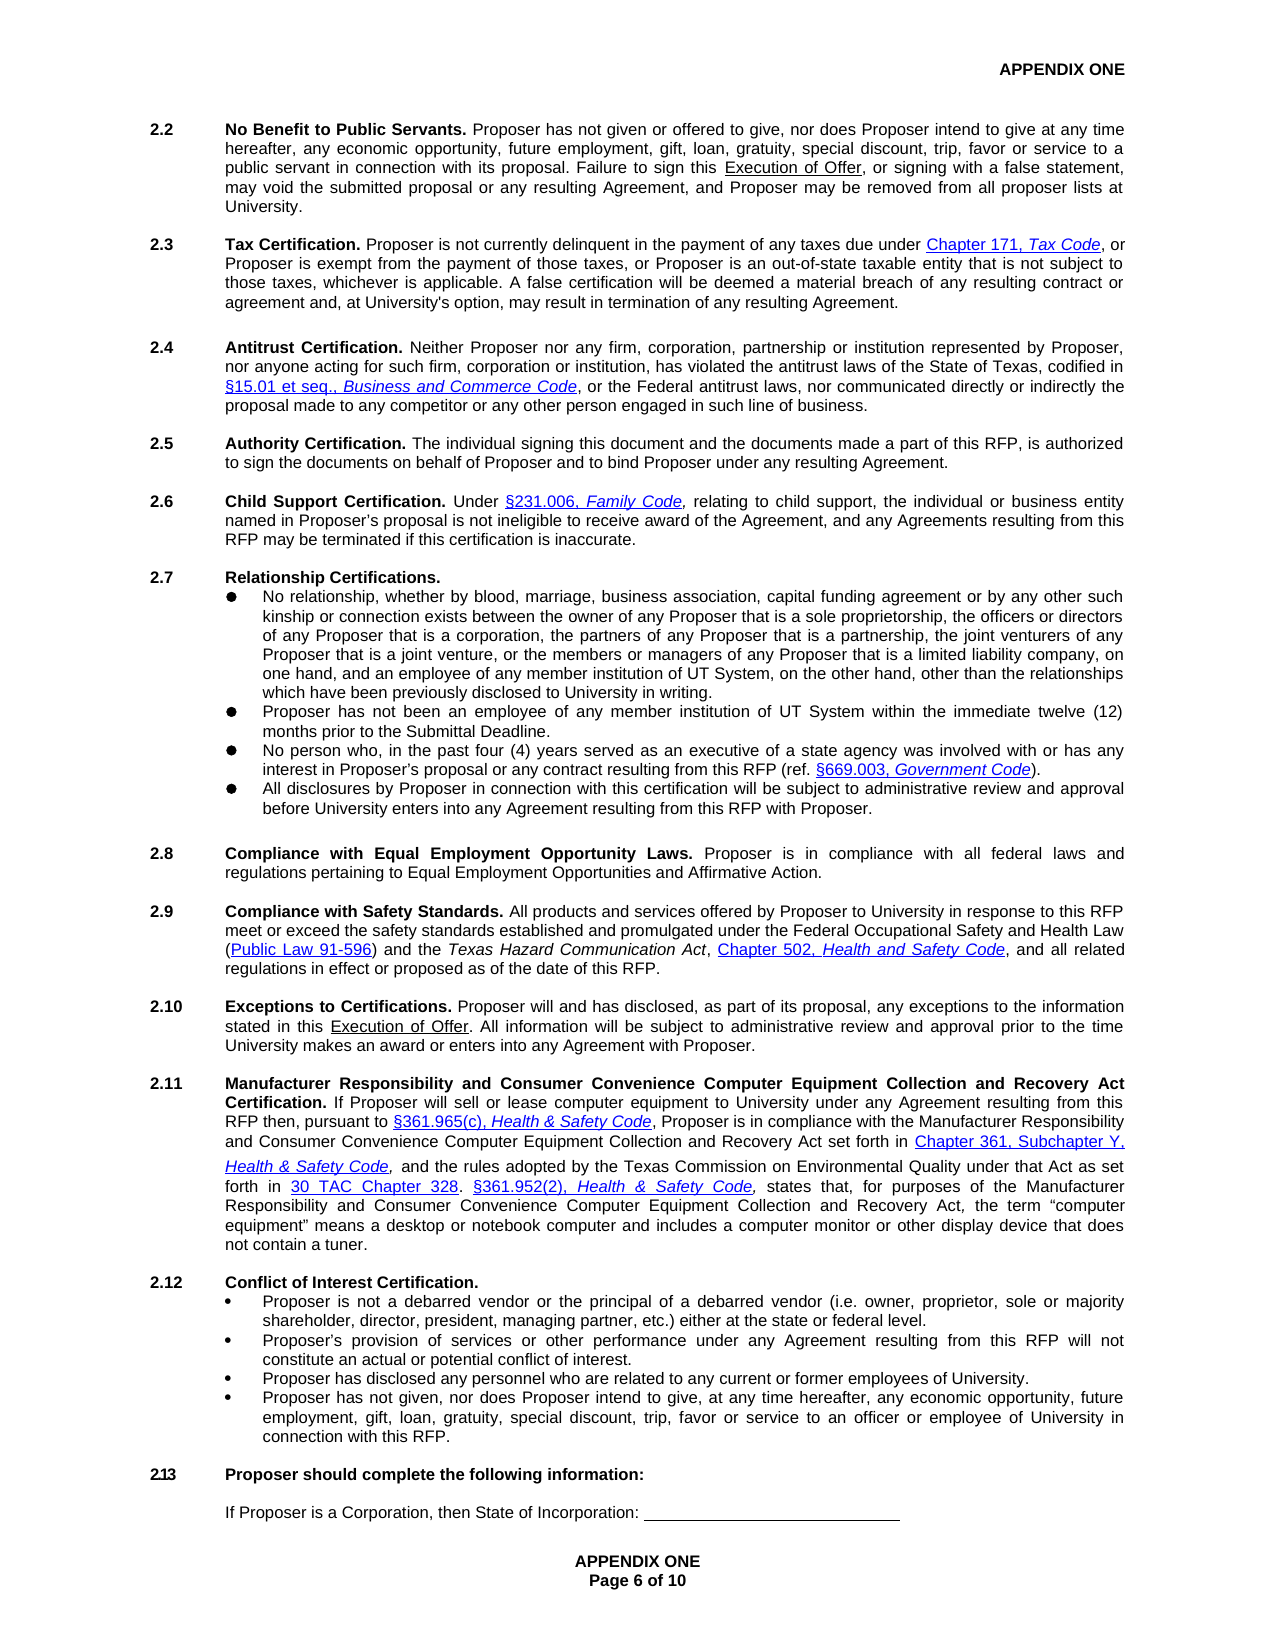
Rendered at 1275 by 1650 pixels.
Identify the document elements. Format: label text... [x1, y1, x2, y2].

text 2.13 Proposer should complete the following information: [150, 1465, 1125, 1484]
text 2.6 Child Support Certification. Under §231.006, Family Code, relating to child support, the individual or business entity named in Proposer’s proposal is not ineligible to receive award of the Agreement, and any Agreements resulting from this RFP may be terminated if this certification is inaccurate. [150, 491, 1125, 549]
text 2.7 Relationship Certifications. [150, 568, 1125, 587]
list Proposer has not given, nor does Proposer intend to give, at any time hereafter, any economic opportunity, future employment, gift, loan, gratuity, special discount, trip, favor or service to an officer or employee of University in connection with this RFP. [225, 1388, 1125, 1446]
text 2.12 Conflict of Interest Certification. [150, 1273, 1125, 1292]
text If Proposer is a Corporation, then State of Incorporation: [150, 1503, 1125, 1522]
text 2.10 Exceptions to Certifications. Proposer will and has disclosed, as part of its proposal, any exceptions to the information stated in this Execution of Offer. All information will be subject to administrative review and approval prior to the time University makes an award or enters into any Agreement with Proposer. [150, 997, 1125, 1055]
text 2.2 No Benefit to Public Servants. Proposer has not given or offered to give, nor does Proposer intend to give at any time hereafter, any economic opportunity, future employment, gift, loan, gratuity, special discount, trip, favor or service to a public servant in connection with its proposal. Failure to sign this Execution of Offer, or signing with a false statement, may void the submitted proposal or any resulting Agreement, and Proposer may be removed from all proposer lists at University. [150, 120, 1125, 216]
text 2.8 Compliance with Equal Employment Opportunity Laws. Proposer is in compliance with all federal laws and regulations pertaining to Equal Employment Opportunities and Affirmative Action. [150, 844, 1125, 882]
list No person who, in the past four (4) years served as an executive of a state agency was involved with or has any interest in Proposer’s proposal or any contract resulting from this RFP (ref. §669.003, Government Code). [225, 741, 1125, 779]
list Proposer is not a debarred vendor or the principal of a debarred vendor (i.e. owner, proprietor, sole or majority shareholder, director, president, managing partner, etc.) either at the state or federal level. [225, 1292, 1125, 1330]
text No relationship, whether by blood, marriage, business association, capital funding agreement or by any other such kinship or connection exists between the owner of any Proposer that is a sole proprietorship, the officers or directors of any Proposer that is a corporation, the partners of any Proposer that is a partnership, the joint venturers of any Proposer that is a joint venture, or the members or managers of any Proposer that is a limited liability company, on one hand, and an employee of any member institution of UT System, on the other hand, other than the relationships which have been previously disclosed to University in writing. [225, 587, 1125, 702]
text 2.11 Manufacturer Responsibility and Consumer Convenience Computer Equipment Collection and Recovery Act Certification. If Proposer will sell or lease computer equipment to University under any Agreement resulting from this RFP then, pursuant to §361.965(c), Health & Safety Code, Proposer is in compliance with the Manufacturer Responsibility and Consumer Convenience Computer Equipment Collection and Recovery Act set forth in Chapter 361, Subchapter Y, Health & Safety Code, and the rules adopted by the Texas Commission on Environmental Quality under that Act as set forth in 30 TAC Chapter 328. §361.952(2), Health & Safety Code, states that, for purposes of the Manufacturer Responsibility and Consumer Convenience Computer Equipment Collection and Recovery Act, the term “computer equipment” means a desktop or notebook computer and includes a computer monitor or other display device that does not contain a tuner. [150, 1074, 1125, 1254]
list All disclosures by Proposer in connection with this certification will be subject to administrative review and approval before University enters into any Agreement resulting from this RFP with Proposer. [225, 779, 1125, 818]
text 2.4 Antitrust Certification. Neither Proposer nor any firm, corporation, partnership or institution represented by Proposer, nor anyone acting for such firm, corporation or institution, has violated the antitrust laws of the State of Texas, codified in §15.01 et seq., Business and Commerce Code, or the Federal antitrust laws, nor communicated directly or indirectly the proposal made to any competitor or any other person engaged in such line of business. [150, 338, 1125, 415]
list Proposer has disclosed any personnel who are related to any current or former employees of University. [225, 1369, 1125, 1388]
text 2.3 Tax Certification. Proposer is not currently delinquent in the payment of any taxes due under Chapter 171, Tax Code, or Proposer is exempt from the payment of those taxes, or Proposer is an out-of-state taxable entity that is not subject to those taxes, whichever is applicable. A false certification will be deemed a material breach of any resulting contract or agreement and, at University's option, may result in termination of any resulting Agreement. [150, 235, 1125, 312]
list Proposer has not been an employee of any member institution of UT System within the immediate twelve (12) months prior to the Submittal Deadline. [225, 702, 1125, 741]
text 2.5 Authority Certification. The individual signing this document and the documents made a part of this RFP, is authorized to sign the documents on behalf of Proposer and to bind Proposer under any resulting Agreement. [150, 434, 1125, 472]
text 2.9 Compliance with Safety Standards. All products and services offered by Proposer to University in response to this RFP meet or exceed the safety standards established and promulgated under the Federal Occupational Safety and Health Law (Public Law 91-596) and the Texas Hazard Communication Act, Chapter 502, Health and Safety Code, and all related regulations in effect or proposed as of the date of this RFP. [150, 901, 1125, 978]
list Proposer’s provision of services or other performance under any Agreement resulting from this RFP will not constitute an actual or potential conflict of interest. [225, 1330, 1125, 1369]
